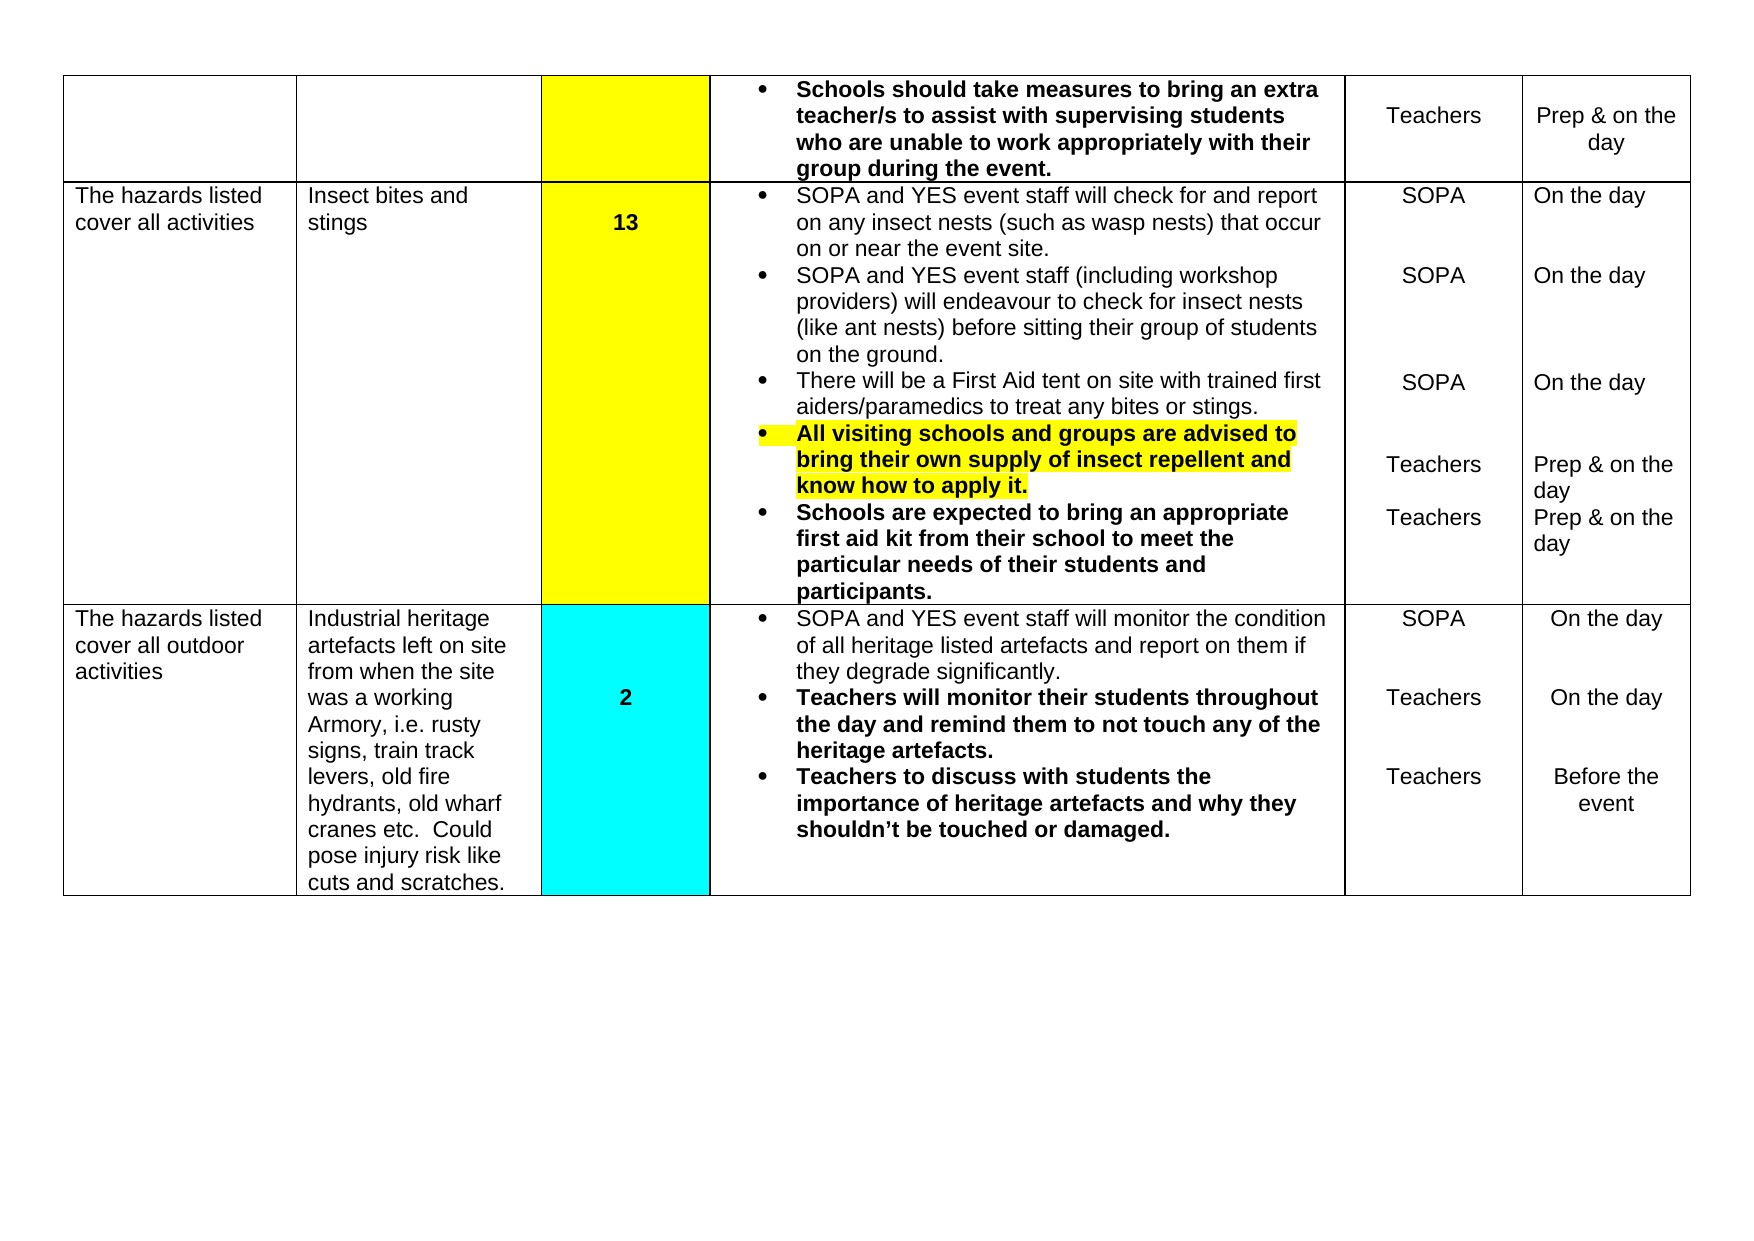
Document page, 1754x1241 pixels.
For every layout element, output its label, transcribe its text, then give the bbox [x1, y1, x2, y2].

table_cell Industrial heritage artefacts left on site from when the site was a working Armory, i.e. rusty signs, train track levers, old fire hydrants, old wharf cranes etc. Could pose injury risk like cuts and scratches. [297, 605, 541, 895]
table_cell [1346, 76, 1522, 181]
table_cell The hazards listed cover all outdoor activities [64, 605, 296, 895]
table_cell SOPA and YES event staff will monitor the condition of all heritage listed artefacts and report on them if they degrade significantly. Teachers will monitor their students throughout the day and remind them to not touch any of the heritage artefacts. Teachers to discuss with students the importance of heritage artefacts and why they shouldn’t be touched or damaged. [711, 605, 1344, 895]
table_cell SOPA and YES event staff will check for and report on any insect nests (such as wasp nests) that occur on or near the event site. SOPA and YES event staff (including workshop providers) will endeavour to check for insect nests (like ant nests) before sitting their group of students on the ground. There will be a First Aid tent on site with trained first aiders/paramedics to treat any bites or stings. All visiting schools and groups are advised to bring their own supply of insect repellent and know how to apply it. Schools are expected to bring an appropriate first aid kit from their school to meet the particular needs of their students and participants. [711, 183, 1344, 604]
table_cell SOPA SOPA SOPA Teachers Teachers [1346, 183, 1522, 604]
table_cell Insect bites and stings [297, 183, 541, 604]
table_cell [1523, 76, 1690, 181]
table_cell On the day On the day On the day Prep & on the day Prep & on the day [1523, 183, 1690, 604]
table_cell SOPA Teachers Teachers [1346, 605, 1522, 895]
table_cell 13 [542, 183, 709, 604]
table_cell The hazards listed cover all activities [64, 183, 296, 604]
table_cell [711, 76, 1344, 181]
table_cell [297, 76, 541, 181]
table_cell On the day On the day Before the event [1523, 605, 1690, 895]
table_cell 15 [542, 76, 709, 181]
table_cell 2 [542, 605, 709, 895]
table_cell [64, 76, 296, 181]
